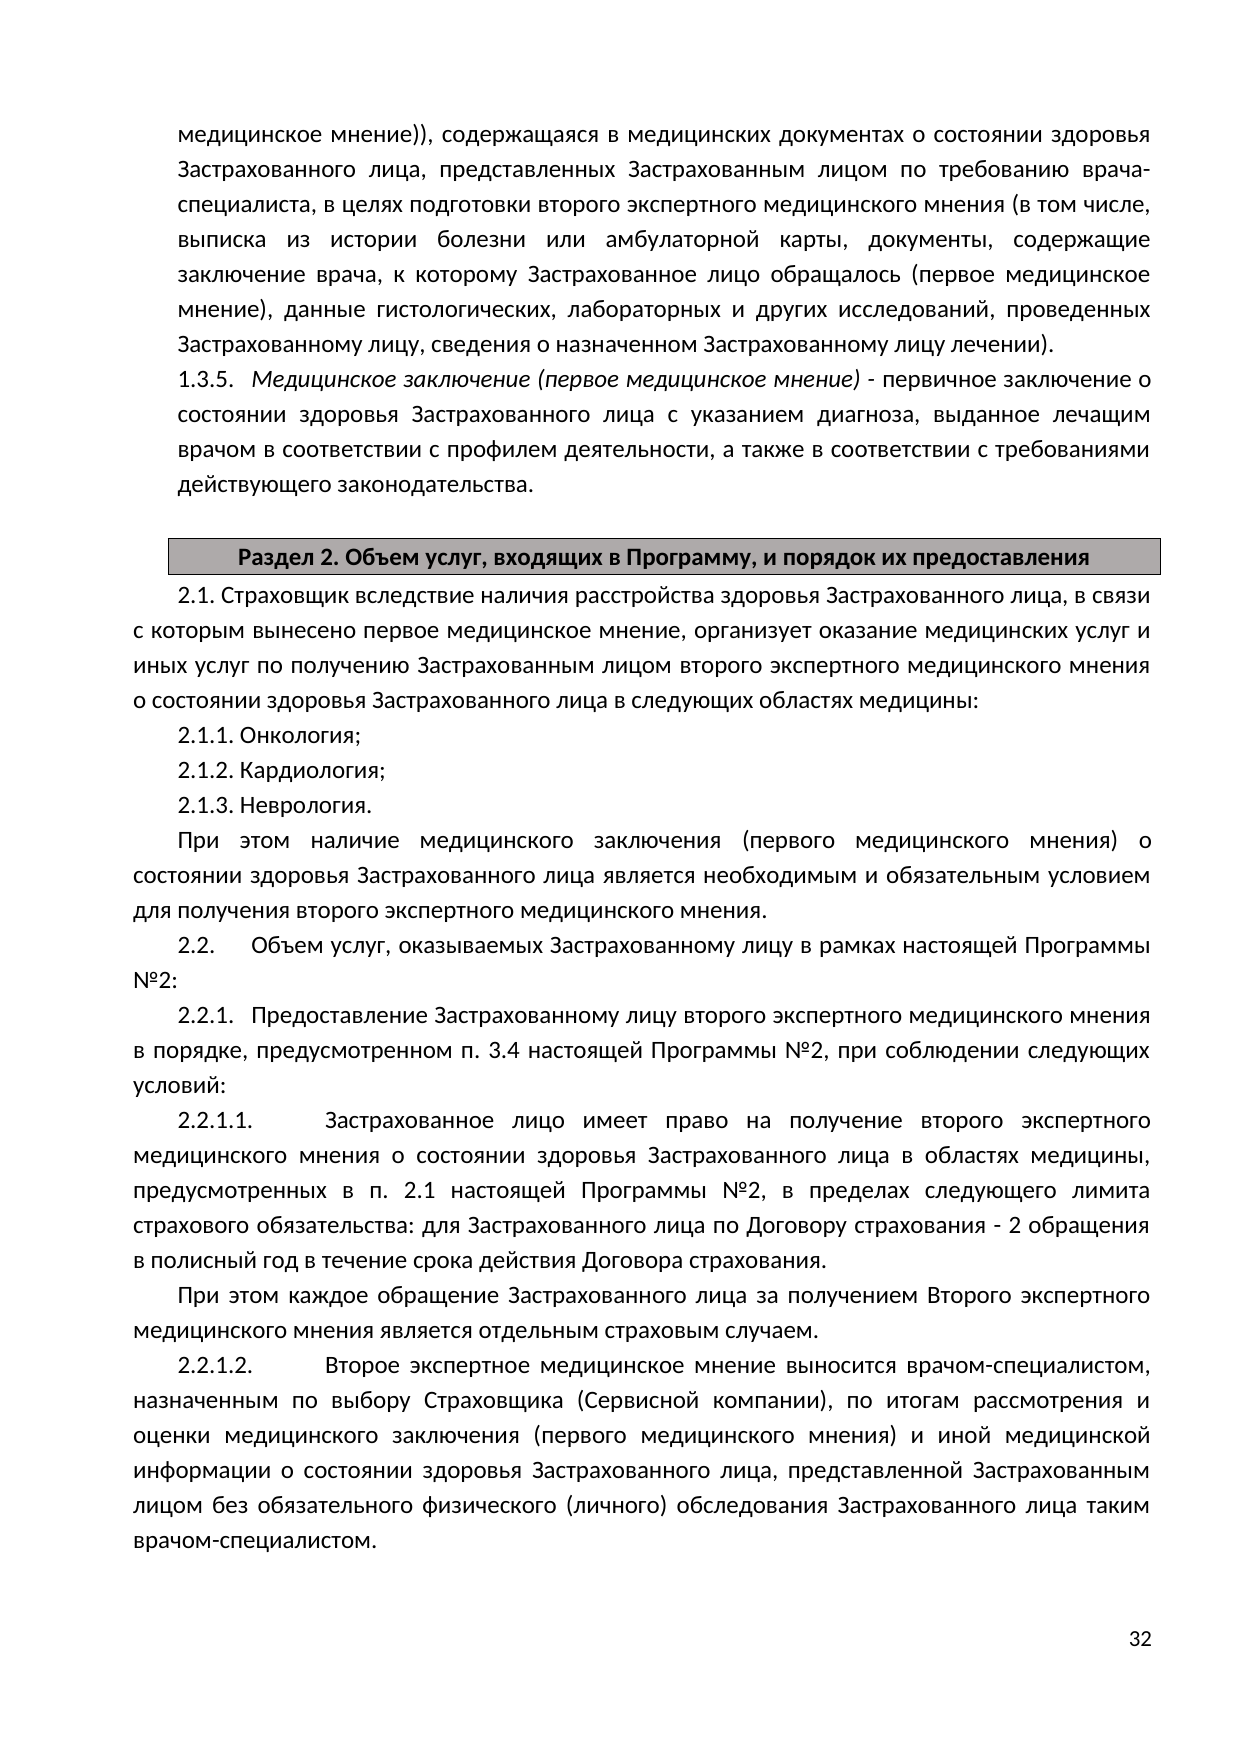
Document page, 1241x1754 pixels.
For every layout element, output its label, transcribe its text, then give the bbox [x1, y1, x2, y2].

text При этом каждое обращение Застрахованного лица за получением Второго экспертного медицинского мнения является отдельным страховым случаем. [133, 1279, 1152, 1345]
text 2.1.3. Неврология. [133, 789, 1152, 820]
text 2.1. Страховщик вследствие наличия расстройства здоровья Застрахованного лица, в связи с которым вынесено первое медицинское мнение, организует оказание медицинских услуг и иных услуг по получению Застрахованным лицом второго экспертного медицинского мнения о состоянии здоровья Застрахованного лица в следующих областях медицины: [133, 579, 1152, 715]
text 2.1.2. Кардиология; [133, 754, 1152, 785]
text 2.2.1.1. Застрахованное лицо имеет право на получение второго экспертного медицинского мнения о состоянии здоровья Застрахованного лица в областях медицины, предусмотренных в п. 2.1 настоящей Программы №2, в пределах следующего лимита страхового обязательства: для Застрахованного лица по Договору страхования - 2 обращения в полисный год в течение срока действия Договора страхования. [133, 1104, 1152, 1275]
text 2.2.1.2. Второе экспертное медицинское мнение выносится врачом-специалистом, назначенным по выбору Страховщика (Сервисной компании), по итогам рассмотрения и оценки медицинского заключения (первого медицинского мнения) и иной медицинской информации о состоянии здоровья Застрахованного лица, представленной Застрахованным лицом без обязательного физического (личного) обследования Застрахованного лица таким врачом-специалистом. [133, 1349, 1152, 1555]
text 2.1.1. Онкология; [133, 719, 1152, 750]
text Раздел 2. Объем услуг, входящих в Программу, и порядок их предоставления [169, 539, 1160, 574]
text 2.2. Объем услуг, оказываемых Застрахованному лицу в рамках настоящей Программы №2: [133, 929, 1152, 995]
text 1.3.5. Медицинское заключение (первое медицинское мнение) - первичное заключение о состоянии здоровья Застрахованного лица с указанием диагноза, выданное лечащим врачом в соответствии с профилем деятельности, а также в соответствии с требованиями действующего законодательства. [177, 363, 1152, 499]
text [177, 118, 1152, 359]
text 2.2.1. Предоставление Застрахованному лицу второго экспертного медицинского мнения в порядке, предусмотренном п. 3.4 настоящей Программы №2, при соблюдении следующих условий: [133, 999, 1152, 1100]
text При этом наличие медицинского заключения (первого медицинского мнения) о состоянии здоровья Застрахованного лица является необходимым и обязательным условием для получения второго экспертного медицинского мнения. [133, 824, 1152, 925]
